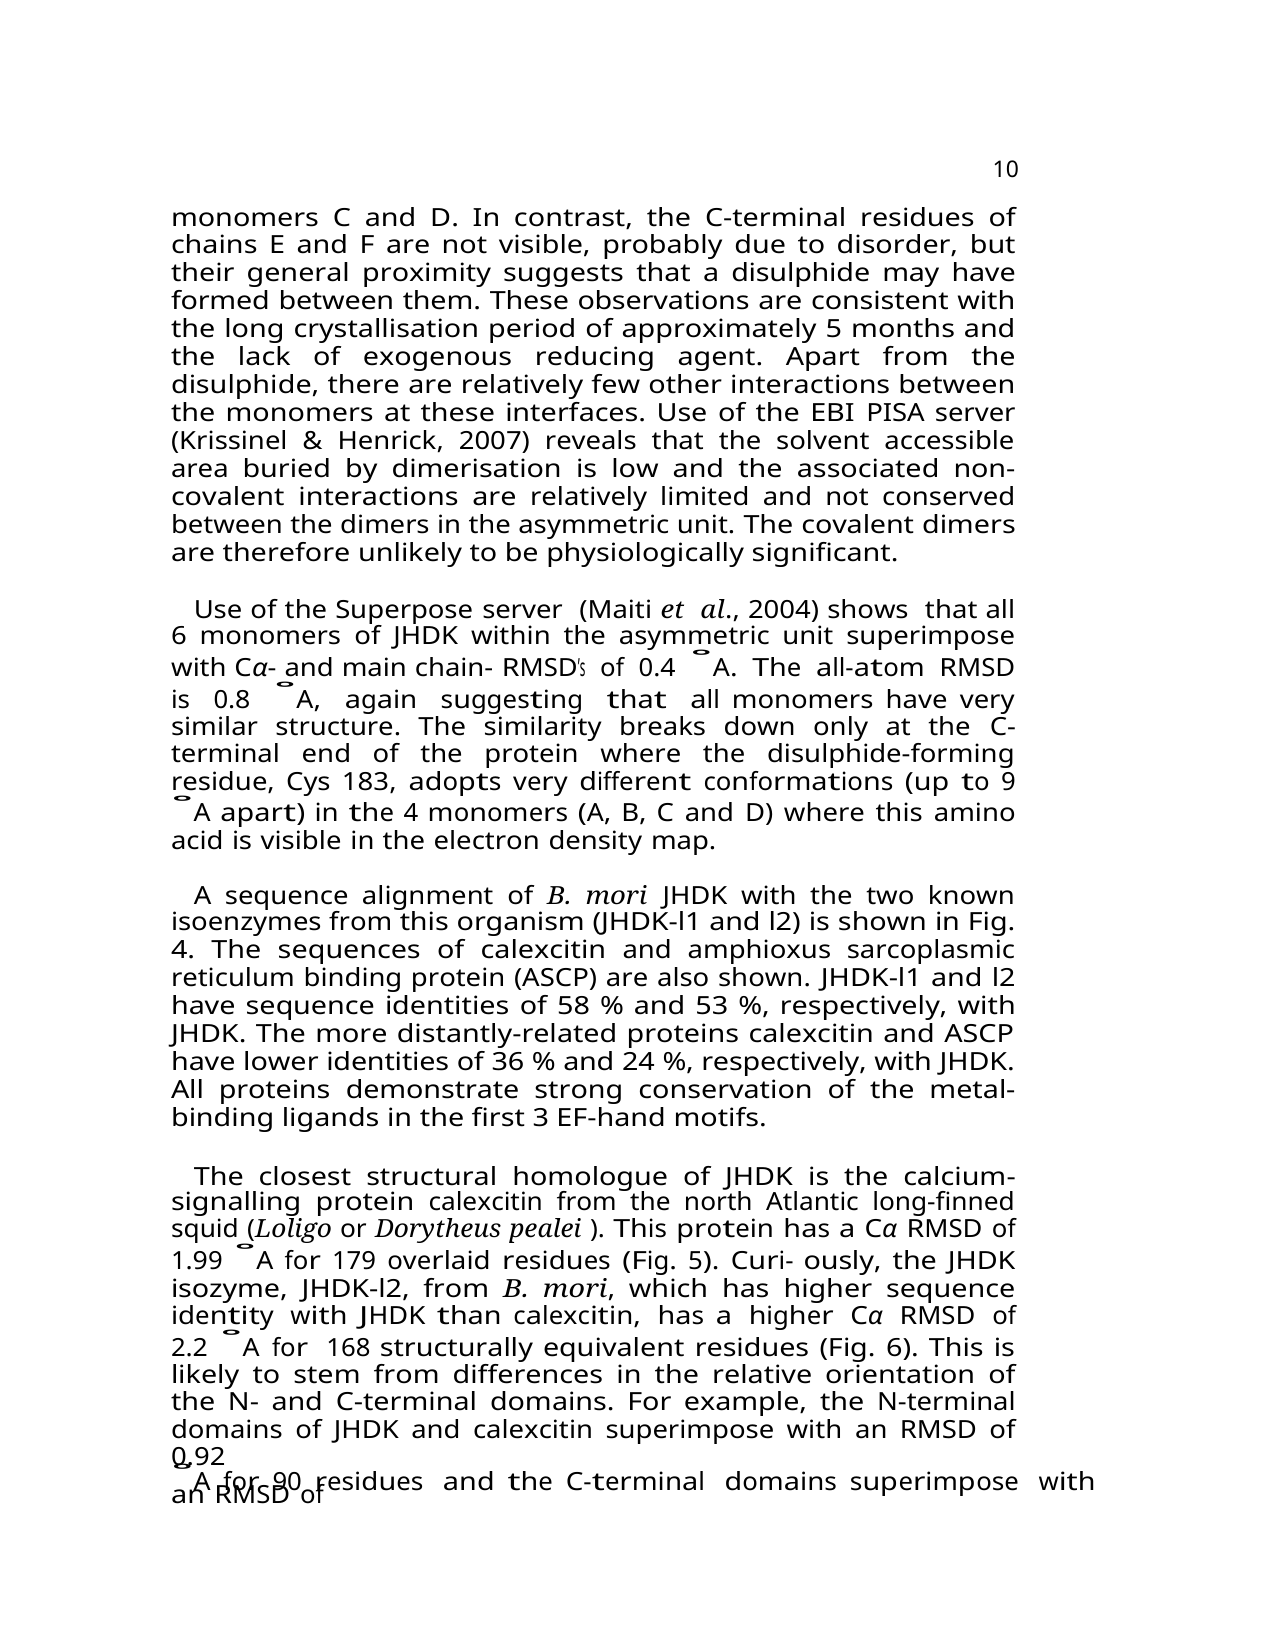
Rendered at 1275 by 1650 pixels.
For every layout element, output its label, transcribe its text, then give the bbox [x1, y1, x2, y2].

text monomers C and D. In contrast, the C-terminal residues of chains E and F are not visible, probably due to disorder, but their general proximity suggests that a disulphide may have formed between them. These observations are consistent with the long crystallisation period of approximately 5 months and the lack of exogenous reducing agent. Apart from the disulphide, there are relatively few other interactions between the monomers at these interfaces. Use of the EBI PISA server (Krissinel & Henrick, 2007) reveals that the solvent accessible area buried by dimerisation is low and the associated non-covalent interactions are relatively limited and not conserved between the dimers in the asymmetric unit. The covalent dimers are therefore unlikely to be physiologically significant. [171, 204, 1016, 569]
text A sequence alignment of B. mori JHDK with the two known isoenzymes from this organism (JHDK-l1 and l2) is shown in Fig. 4. The sequences of calexcitin and amphioxus sarcoplasmic reticulum binding protein (ASCP) are also shown. JHDK-l1 and l2 have sequence identities of 58 % and 53 %, respectively, with JHDK. The more distantly-related proteins calexcitin and ASCP have lower identities of 36 % and 24 %, respectively, with JHDK. All proteins demonstrate strong conservation of the metal-binding ligands in the first 3 EF-hand motifs. [171, 882, 1016, 1134]
text ˚A for 90 residues and the C-terminal domains superimpose with an RMSD of [171, 1474, 1096, 1511]
text Use of the Superpose server (Maiti et al., 2004) shows that all 6 monomers of JHDK within the asymmetric unit superimpose with Cα- and main chain- RMSD’s of 0.4 ˚A. The all-atom RMSD is 0.8 ˚A, again suggesting that all monomers have very similar structure. The similarity breaks down only at the C-terminal end of the protein where the disulphide-forming residue, Cys 183, adopts very different conformations (up to 9 ˚A apart) in the 4 monomers (A, B, C and D) where this amino acid is visible in the electron density map. [171, 597, 1016, 856]
text The closest structural homologue of JHDK is the calcium-signalling protein calexcitin from the north Atlantic long-finned squid (Loligo or Dorytheus pealei ). This protein has a Cα RMSD of 1.99 ˚A for 179 overlaid residues (Fig. 5). Curi- ously, the JHDK isozyme, JHDK-l2, from B. mori, which has higher sequence identity with JHDK than calexcitin, has a higher Cα RMSD of 2.2 ˚A for 168 structurally equivalent residues (Fig. 6). This is likely to stem from differences in the relative orientation of the N- and C-terminal domains. For example, the N-terminal domains of JHDK and calexcitin superimpose with an RMSD of 0.92 [171, 1163, 1016, 1473]
